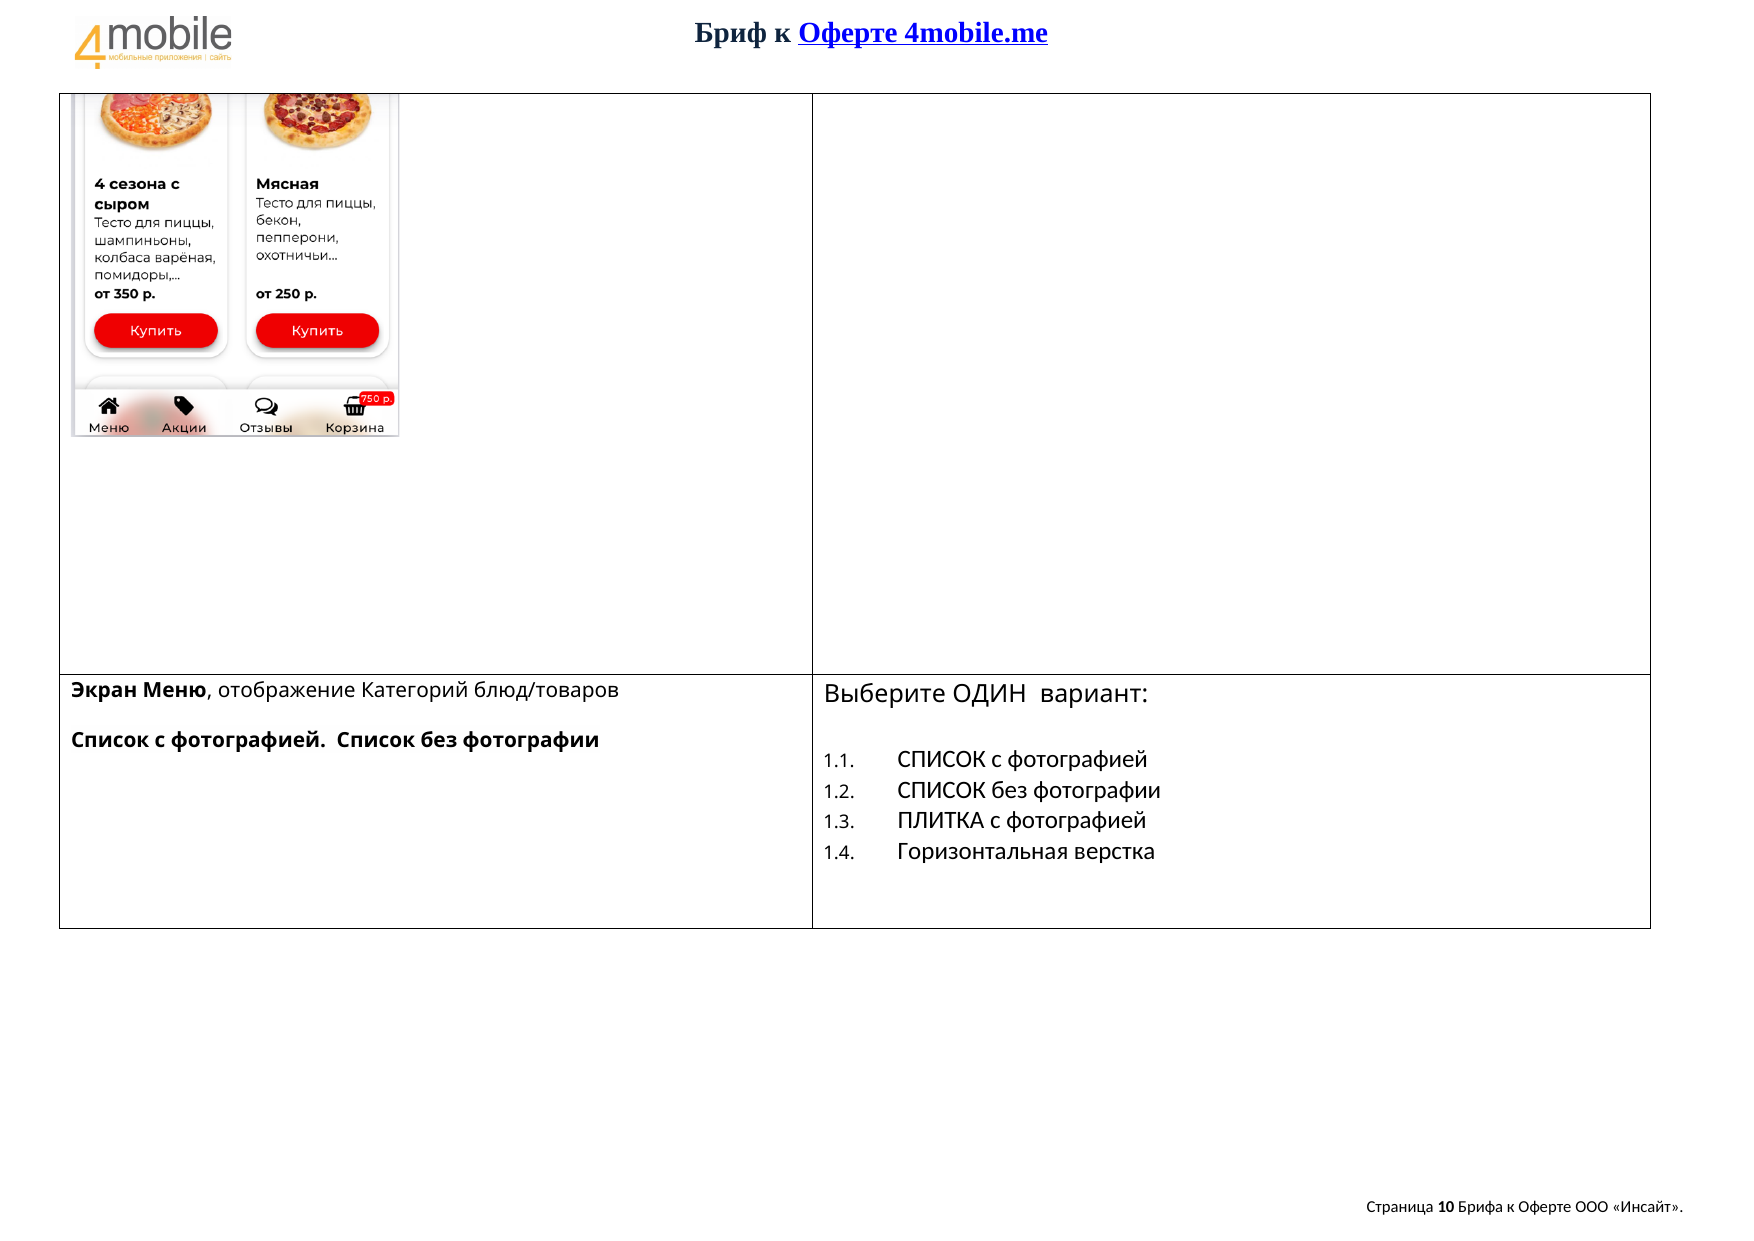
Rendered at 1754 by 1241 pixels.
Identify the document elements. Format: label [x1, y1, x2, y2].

table_cell [813, 94, 1650, 674]
table_cell [813, 675, 1650, 928]
table_cell [60, 94, 812, 674]
picture [70, 94, 400, 437]
picture [74, 16, 232, 69]
table_cell [60, 675, 812, 928]
